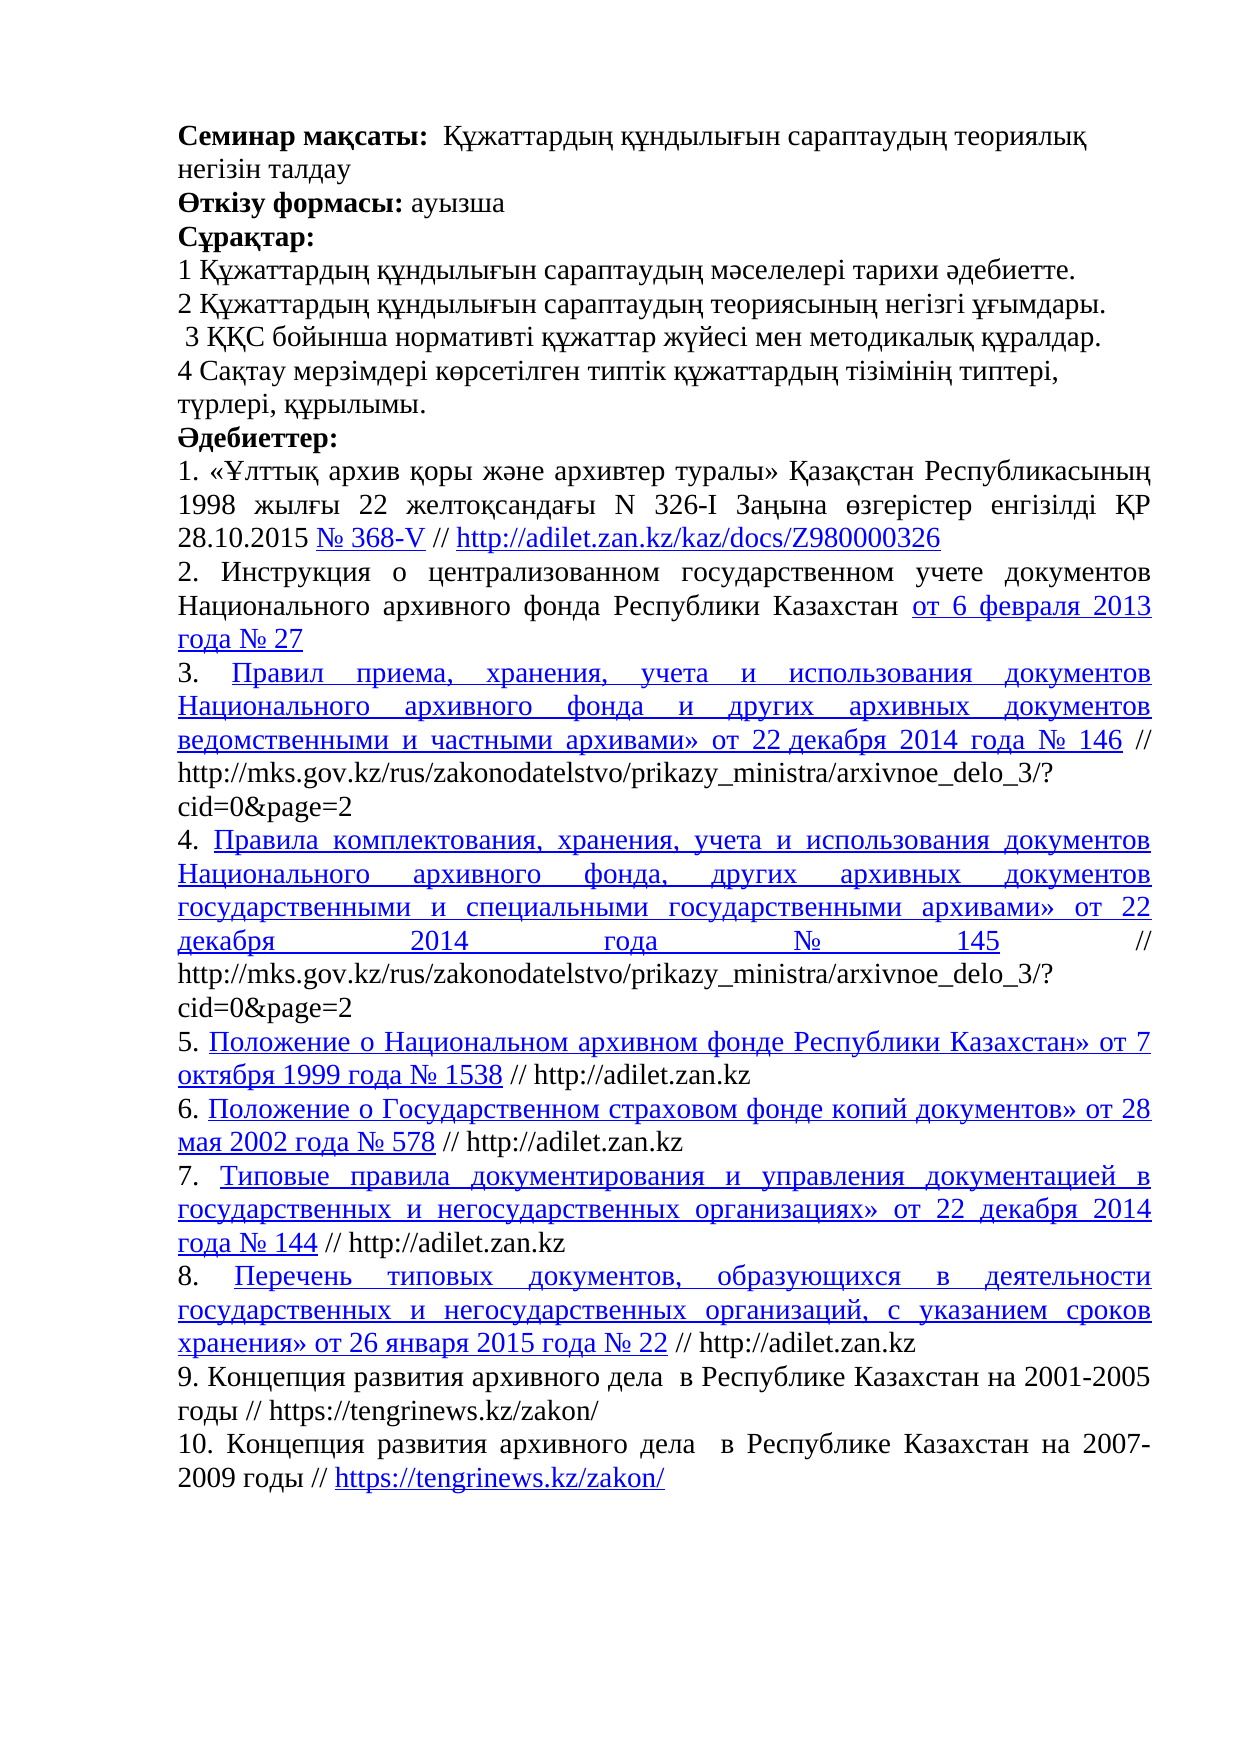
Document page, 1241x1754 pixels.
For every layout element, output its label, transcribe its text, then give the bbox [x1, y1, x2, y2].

text 3. Правил приема, хранения, учета и использования документов Национального архивного фонда и других архивных документов ведомственными и частными архивами» от 22 декабря 2014 года № 146 // http://mks.gov.kz/rus/zakonodatelstvo/prikazy_ministra/arxivnoe_delo_3/?cid=0&page=2 [177, 718, 1152, 822]
text 1 Құжаттардың құндылығын сараптаудың мәселелері тарихи әдебиетте. [177, 252, 1152, 286]
text Сұрақтар: [177, 219, 1152, 252]
text 7. Типовые правила документирования и управления документацией в государственных и негосударственных организациях» от 22 декабря 2014 года № 144 // http://adilet.zan.kz [177, 1158, 1152, 1220]
text 8. Перечень типовых документов, образующихся в деятельности государственных и негосударственных организаций, с указанием сроков хранения» от 26 января 2015 года № 22 // http://adilet.zan.kz [177, 1258, 1152, 1321]
text 6. Положение о Государственном страховом фонде копий документов» от 28 мая 2002 года № 578 // http://adilet.zan.kz [177, 1091, 1152, 1158]
text Өткізу формасы: ауызша [177, 185, 1152, 219]
text Әдебиеттер: [177, 420, 1152, 453]
text 2. Инструкция о централизованном государственном учете документов Национального архивного фонда Республики Казахстан от 6 февраля 2013 года № 27 [177, 554, 1152, 655]
text 9. Концепция развития архивного дела в Республике Казахстан на 2001-2005 годы // https://tengrinews.kz/zakon/ [177, 1359, 1152, 1426]
text 3. Правил приема, хранения, учета и использования документов Национального архивного фонда и других архивных документов ведомственными и частными архивами» от 22 декабря 2014 года № 146 // http://mks.gov.kz/rus/zakonodatelstvo/prikazy_ministra/arxivnoe_delo_3/?cid=0&page=2 [177, 655, 1152, 717]
text 2 Құжаттардың құндылығын сараптаудың теориясының негізгі ұғымдары. [177, 286, 1152, 319]
text 4 Сақтау мерзімдері көрсетілген типтік құжаттардың тізімінің типтері, түрлері, құрылымы. [177, 353, 1152, 420]
text 5. Положение о Национальном архивном фонде Республики Казахстан» от 7 октября 1999 года № 1538 // http://adilet.zan.kz [177, 1024, 1152, 1091]
text Семинар мақсаты: Құжаттардың құндылығын сараптаудың теориялық негізін талдау [177, 118, 1152, 185]
text 4. Правила комплектования, хранения, учета и использования документов Национального архивного фонда, других архивных документов государственными и специальными государственными архивами» от 22 декабря 2014 года № 145 // http://mks.gov.kz/rus/zakonodatelstvo/prikazy_ministra/arxivnoe_delo_3/?cid=0&page=2 [177, 886, 1152, 919]
text 10. Концепция развития архивного дела в Республике Казахстан на 2007-2009 годы // https://tengrinews.kz/zakon/ [177, 1426, 1152, 1493]
text 4. Правила комплектования, хранения, учета и использования документов Национального архивного фонда, других архивных документов государственными и специальными государственными архивами» от 22 декабря 2014 года № 145 // http://mks.gov.kz/rus/zakonodatelstvo/prikazy_ministra/arxivnoe_delo_3/?cid=0&page=2 [177, 920, 1152, 1024]
text 8. Перечень типовых документов, образующихся в деятельности государственных и негосударственных организаций, с указанием сроков хранения» от 26 января 2015 года № 22 // http://adilet.zan.kz [177, 1322, 1152, 1359]
text 3 ҚҚС бойынша нормативті құжаттар жүйесі мен методикалық құралдар. [177, 319, 1152, 353]
text 4. Правила комплектования, хранения, учета и использования документов Национального архивного фонда, других архивных документов государственными и специальными государственными архивами» от 22 декабря 2014 года № 145 // http://mks.gov.kz/rus/zakonodatelstvo/prikazy_ministra/arxivnoe_delo_3/?cid=0&page=2 [177, 822, 1152, 885]
text 7. Типовые правила документирования и управления документацией в государственных и негосударственных организациях» от 22 декабря 2014 года № 144 // http://adilet.zan.kz [177, 1221, 1152, 1258]
subtitle 1. «Ұлттық архив қоры және архивтер туралы» Қазақстан Республикасының 1998 жылғы 22 желтоқсандағы N 326-I Заңына өзгерістер енгізілді ҚР 28.10.2015 № 368-V // http://adilet.zan.kz/kaz/docs/Z980000326 [177, 453, 1152, 554]
